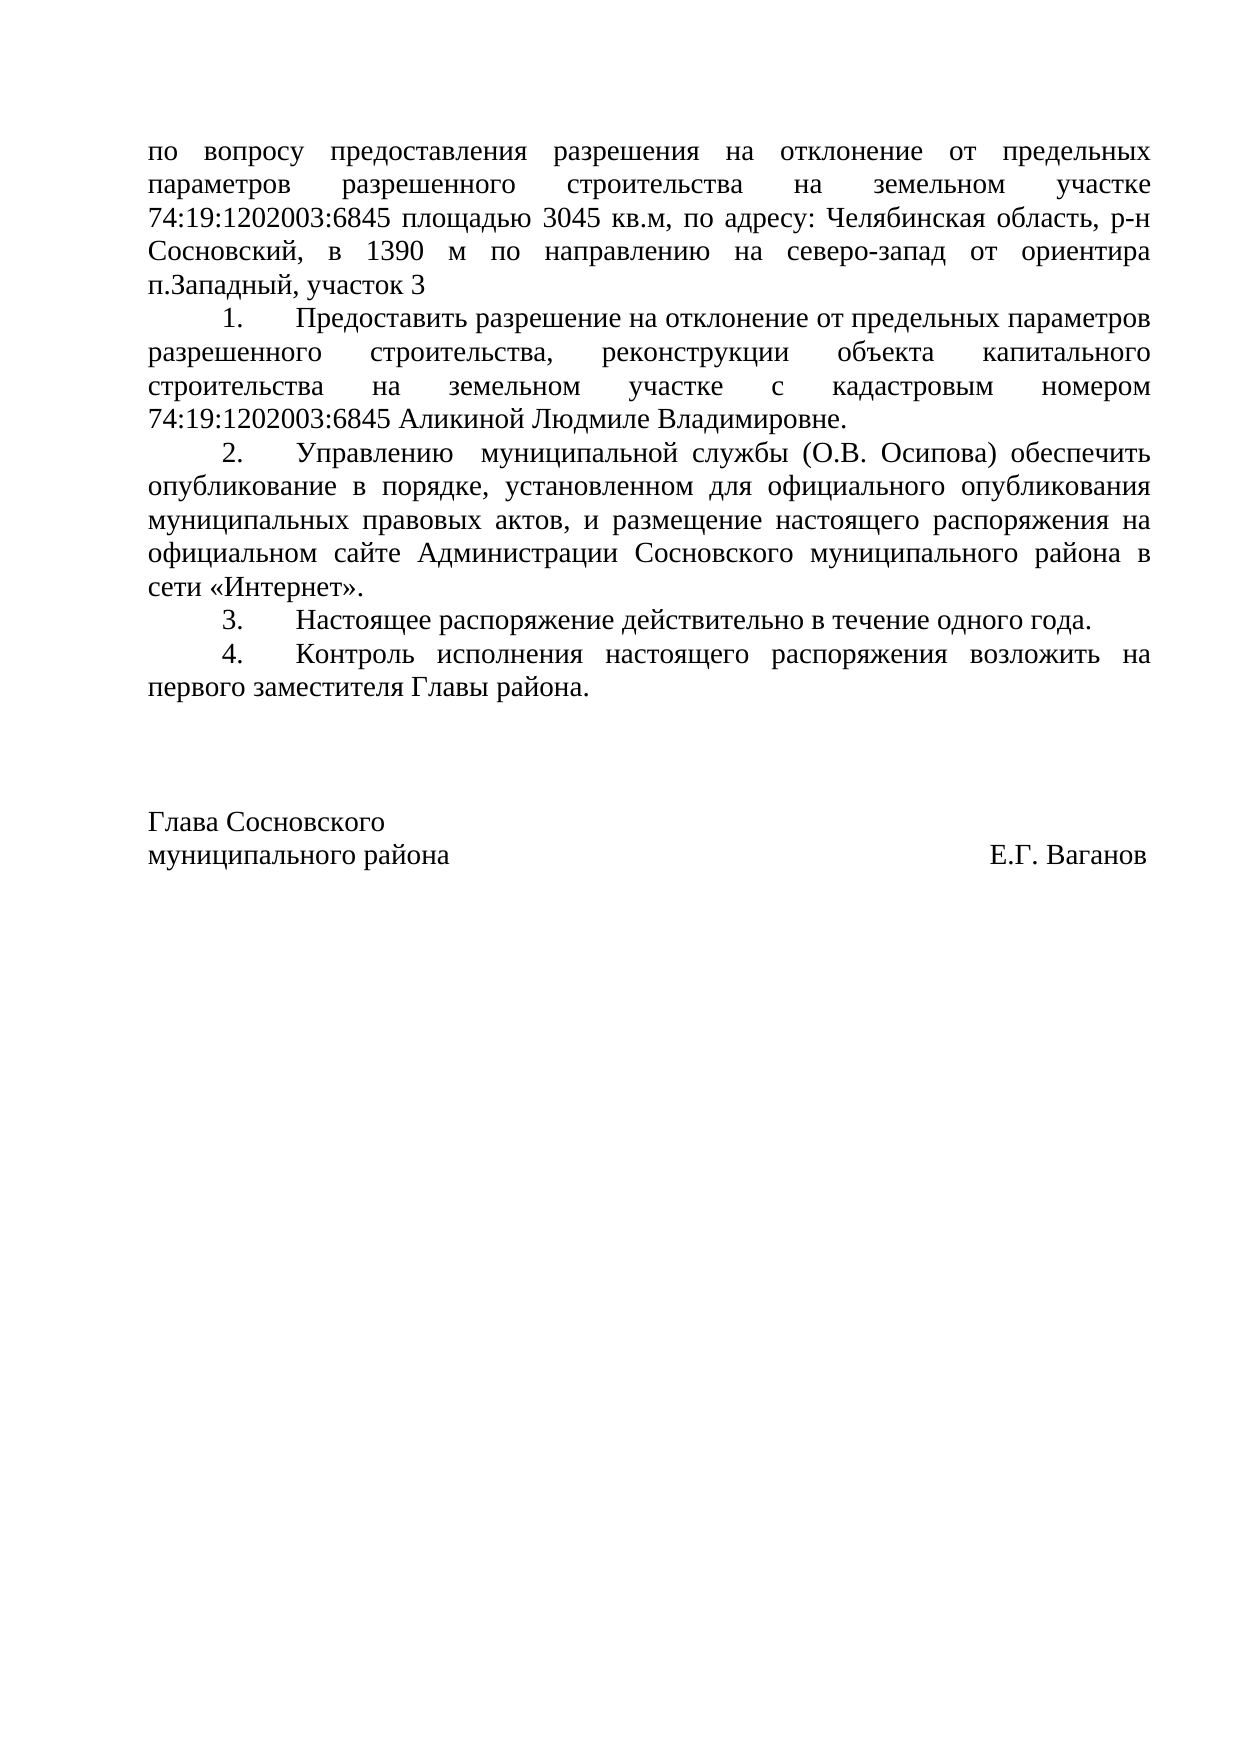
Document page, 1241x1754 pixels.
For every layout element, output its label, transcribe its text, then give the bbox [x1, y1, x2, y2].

list Настоящее распоряжение действительно в течение одного года. [148, 602, 1152, 636]
list Контроль исполнения настоящего распоряжения возложить на первого заместителя Главы района. [148, 636, 1152, 703]
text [148, 133, 1152, 301]
list Предоставить разрешение на отклонение от предельных параметров разрешенного строительства, реконструкции объекта капитального строительства на земельном участке с кадастровым номером 74:19:1202003:6845 Аликиной Людмиле Владимировне. [148, 301, 1152, 435]
text муниципального района Е.Г. Ваганов [148, 837, 1152, 871]
list Управлению муниципальной службы (О.В. Осипова) обеспечить опубликование в порядке, установленном для официального опубликования муниципальных правовых актов, и размещение настоящего распоряжения на официальном сайте Администрации Сосновского муниципального района в сети «Интернет». [148, 435, 1152, 602]
text Глава Сосновского [148, 804, 1152, 837]
